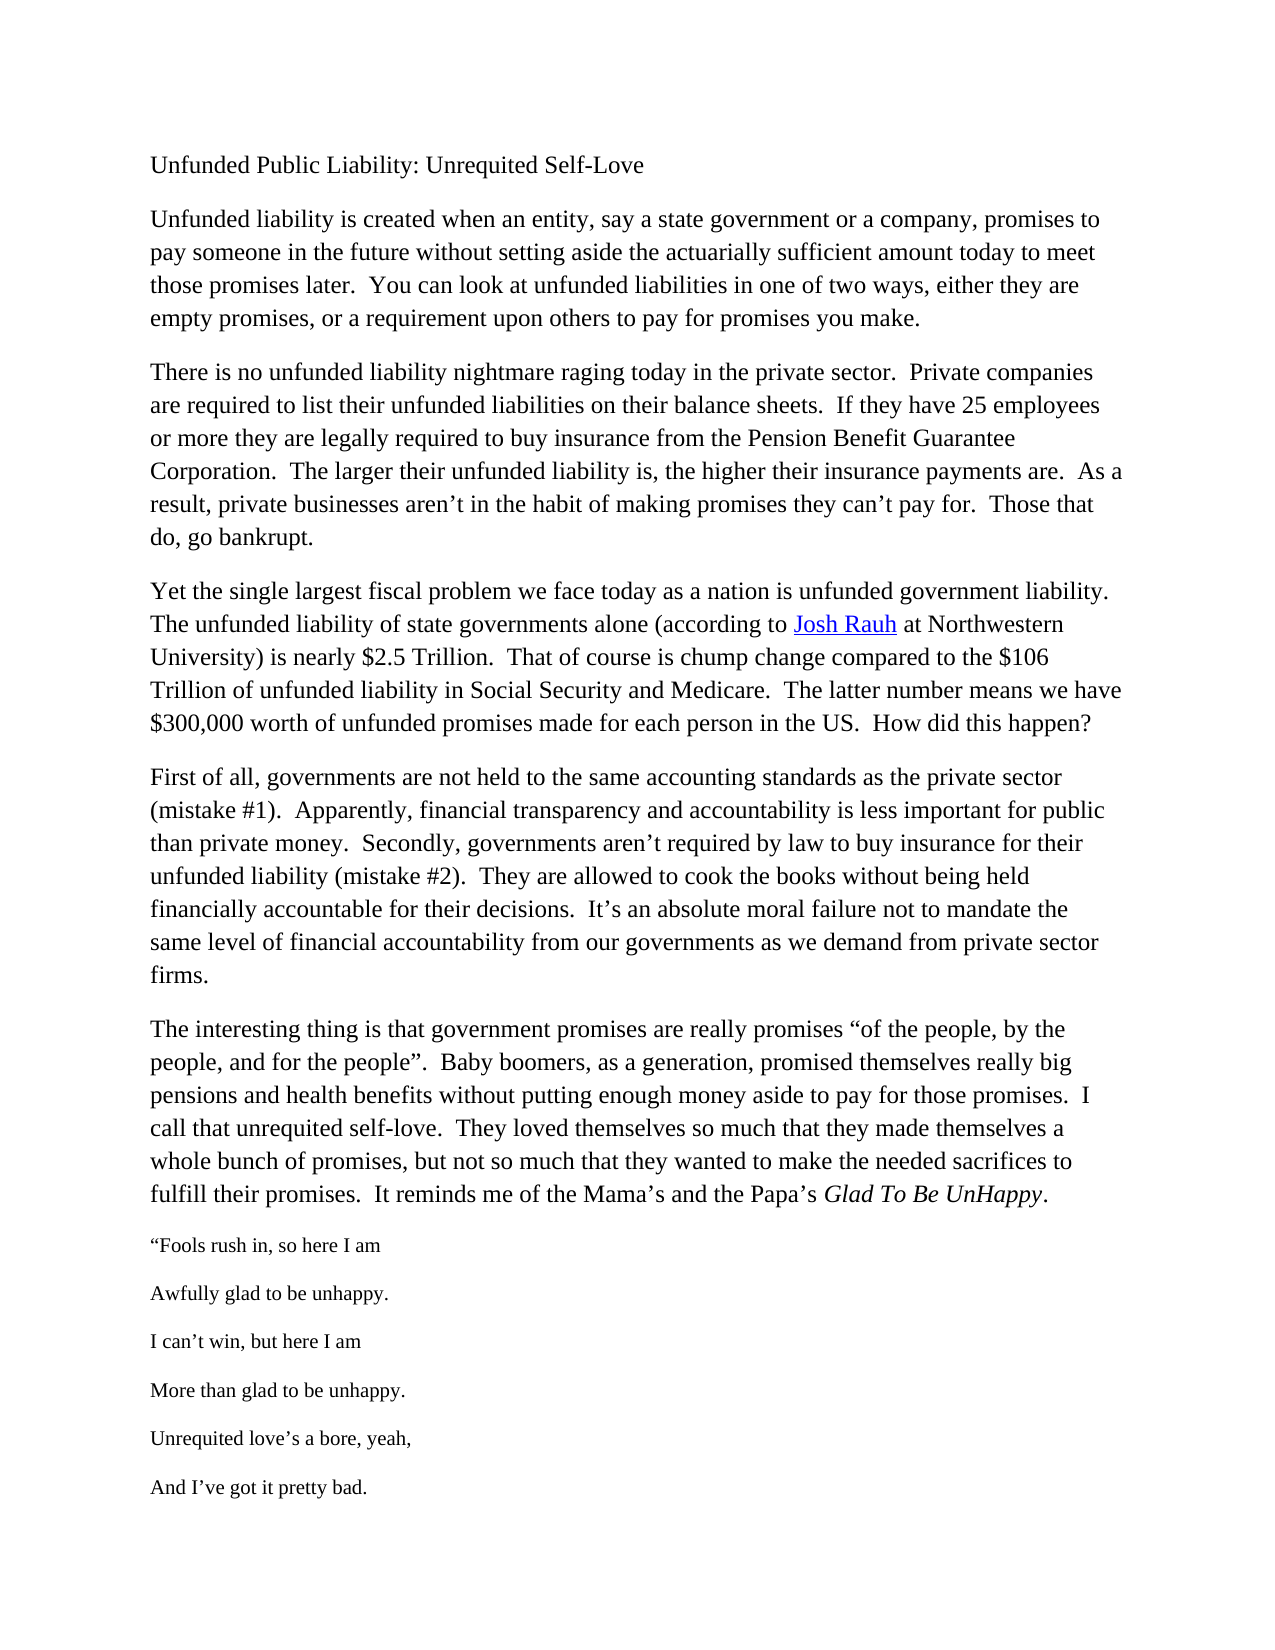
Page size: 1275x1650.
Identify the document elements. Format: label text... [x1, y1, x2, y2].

text Unfunded Public Liability: Unrequited Self-Love [150, 150, 1125, 179]
text Awfully glad to be unhappy. [150, 1281, 1125, 1305]
text The interesting thing is that government promises are really promises “of the people, by the people, and for the people”. Baby boomers, as a generation, promised themselves really big pensions and health benefits without putting enough money aside to pay for those promises. I call that unrequited self-love. They loved themselves so much that they made themselves a whole bunch of promises, but not so much that they wanted to make the needed sacrifices to fulfill their promises. It reminds me of the Mama’s and the Papa’s Glad To Be UnHappy. [150, 1014, 1125, 1207]
text Yet the single largest fiscal problem we face today as a nation is unfunded government liability. The unfunded liability of state governments alone (according to Josh Rauh at Northwestern University) is nearly $2.5 Trillion. That of course is chump change compared to the $106 Trillion of unfunded liability in Social Security and Medicare. The latter number means we have $300,000 worth of unfunded promises made for each person in the US. How did this happen? [150, 576, 1125, 737]
text More than glad to be unhappy. [150, 1378, 1125, 1402]
text First of all, governments are not held to the same accounting standards as the private sector (mistake #1). Apparently, financial transparency and accountability is less important for public than private money. Secondly, governments aren’t required by law to buy insurance for their unfunded liability (mistake #2). They are allowed to cook the books without being held financially accountable for their decisions. It’s an absolute moral failure not to mandate the same level of financial accountability from our governments as we demand from private sector firms. [150, 762, 1125, 988]
text Unrequited love’s a bore, yeah, [150, 1426, 1125, 1450]
text And I’ve got it pretty bad. [150, 1475, 1125, 1499]
text There is no unfunded liability nightmare raging today in the private sector. Private companies are required to list their unfunded liabilities on their balance sheets. If they have 25 employees or more they are legally required to buy insurance from the Pension Benefit Guarantee Corporation. The larger their unfunded liability is, the higher their insurance payments are. As a result, private businesses aren’t in the habit of making promises they can’t pay for. Those that do, go bankrupt. [150, 357, 1125, 551]
text I can’t win, but here I am [150, 1329, 1125, 1353]
text Unfunded liability is created when an entity, say a state government or a company, promises to pay someone in the future without setting aside the actuarially sufficient amount today to meet those promises later. You can look at unfunded liabilities in one of two ways, either they are empty promises, or a requirement upon others to pay for promises you make. [150, 204, 1125, 332]
text “Fools rush in, so here I am [150, 1233, 1125, 1257]
